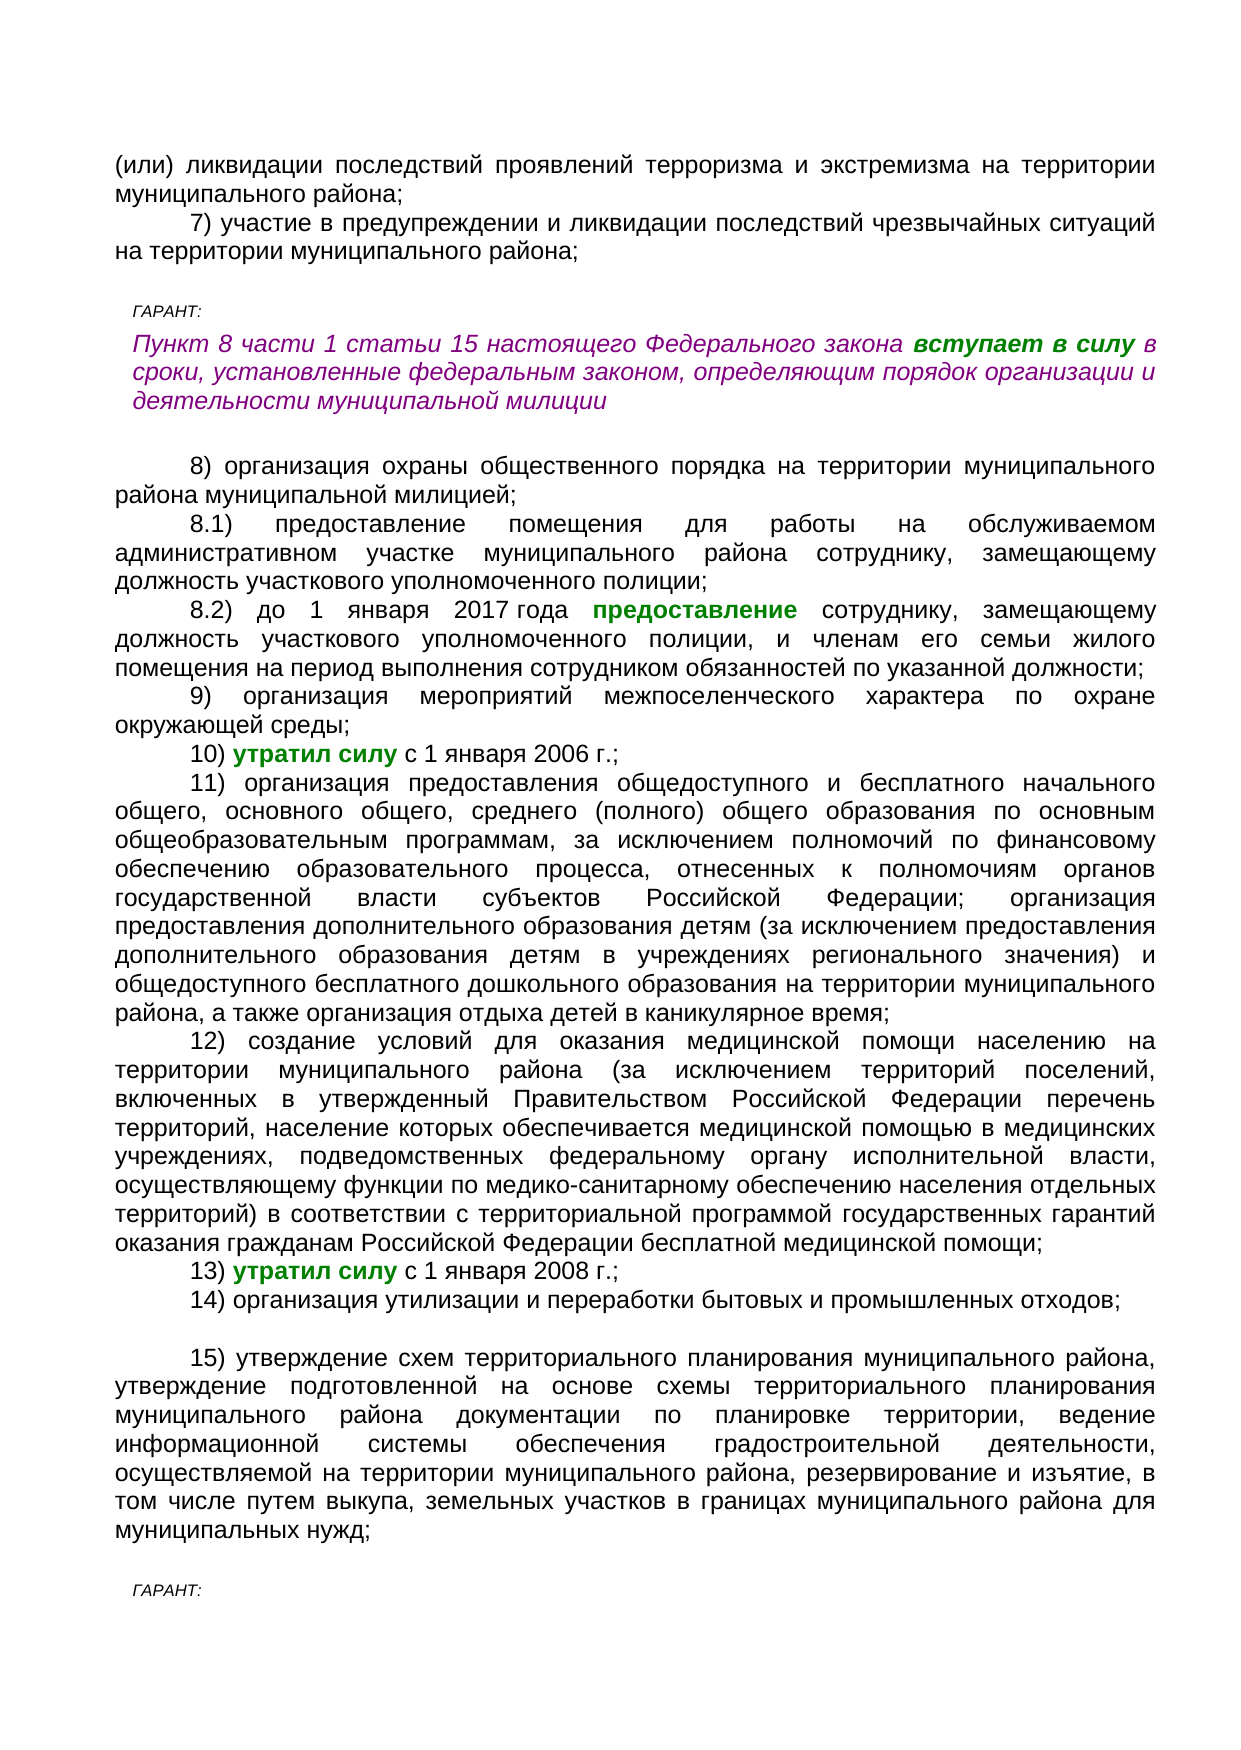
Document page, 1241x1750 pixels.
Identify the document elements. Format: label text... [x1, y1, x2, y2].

text 8.2) до 1 января 2017 года предоставление сотруднику, замещающему должность участкового уполномоченного полиции, и членам его семьи жилого помещения на период выполнения сотрудником обязанностей по указанной должности; [114, 595, 1157, 681]
text ГАРАНТ: [132, 302, 1157, 321]
text 8.1) предоставление помещения для работы на обслуживаемом административном участке муниципального района сотруднику, замещающему должность участкового уполномоченного полиции; [114, 509, 1157, 595]
text 9) организация мероприятий межпоселенческого характера по охране окружающей среды; [114, 681, 1157, 739]
text Пункт 8 части 1 статьи 15 настоящего Федерального закона вступает в силу в сроки, установленные федеральным законом, определяющим порядок организации и деятельности муниципальной милиции [132, 328, 1157, 415]
text ГАРАНТ: [132, 1580, 1157, 1599]
text 14) организация утилизации и переработки бытовых и промышленных отходов; [114, 1285, 1157, 1314]
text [114, 150, 1157, 207]
text 15) утверждение схем территориального планирования муниципального района, утверждение подготовленной на основе схемы территориального планирования муниципального района документации по планировке территории, ведение информационной системы обеспечения градостроительной деятельности, осуществляемой на территории муниципального района, резервирование и изъятие, в том числе путем выкупа, земельных участков в границах муниципального района для муниципальных нужд; [114, 1343, 1157, 1544]
text 12) создание условий для оказания медицинской помощи населению на территории муниципального района (за исключением территорий поселений, включенных в утвержденный Правительством Российской Федерации перечень территорий, население которых обеспечивается медицинской помощью в медицинских учреждениях, подведомственных федеральному органу исполнительной власти, осуществляющему функции по медико-санитарному обеспечению населения отдельных территорий) в соответствии с территориальной программой государственных гарантий оказания гражданам Российской Федерации бесплатной медицинской помощи; [114, 1026, 1157, 1256]
text 10) утратил силу с 1 января 2006 г.; [114, 739, 1157, 768]
text 13) утратил силу с 1 января 2008 г.; [114, 1256, 1157, 1285]
text 8) организация охраны общественного порядка на территории муниципального района муниципальной милицией; [114, 451, 1157, 509]
text 11) организация предоставления общедоступного и бесплатного начального общего, основного общего, среднего (полного) общего образования по основным общеобразовательным программам, за исключением полномочий по финансовому обеспечению образовательного процесса, отнесенных к полномочиям органов государственной власти субъектов Российской Федерации; организация предоставления дополнительного образования детям (за исключением предоставления дополнительного образования детям в учреждениях регионального значения) и общедоступного бесплатного дошкольного образования на территории муниципального района, а также организация отдыха детей в каникулярное время; [114, 768, 1157, 1026]
text 7) участие в предупреждении и ликвидации последствий чрезвычайных ситуаций на территории муниципального района; [114, 207, 1157, 265]
